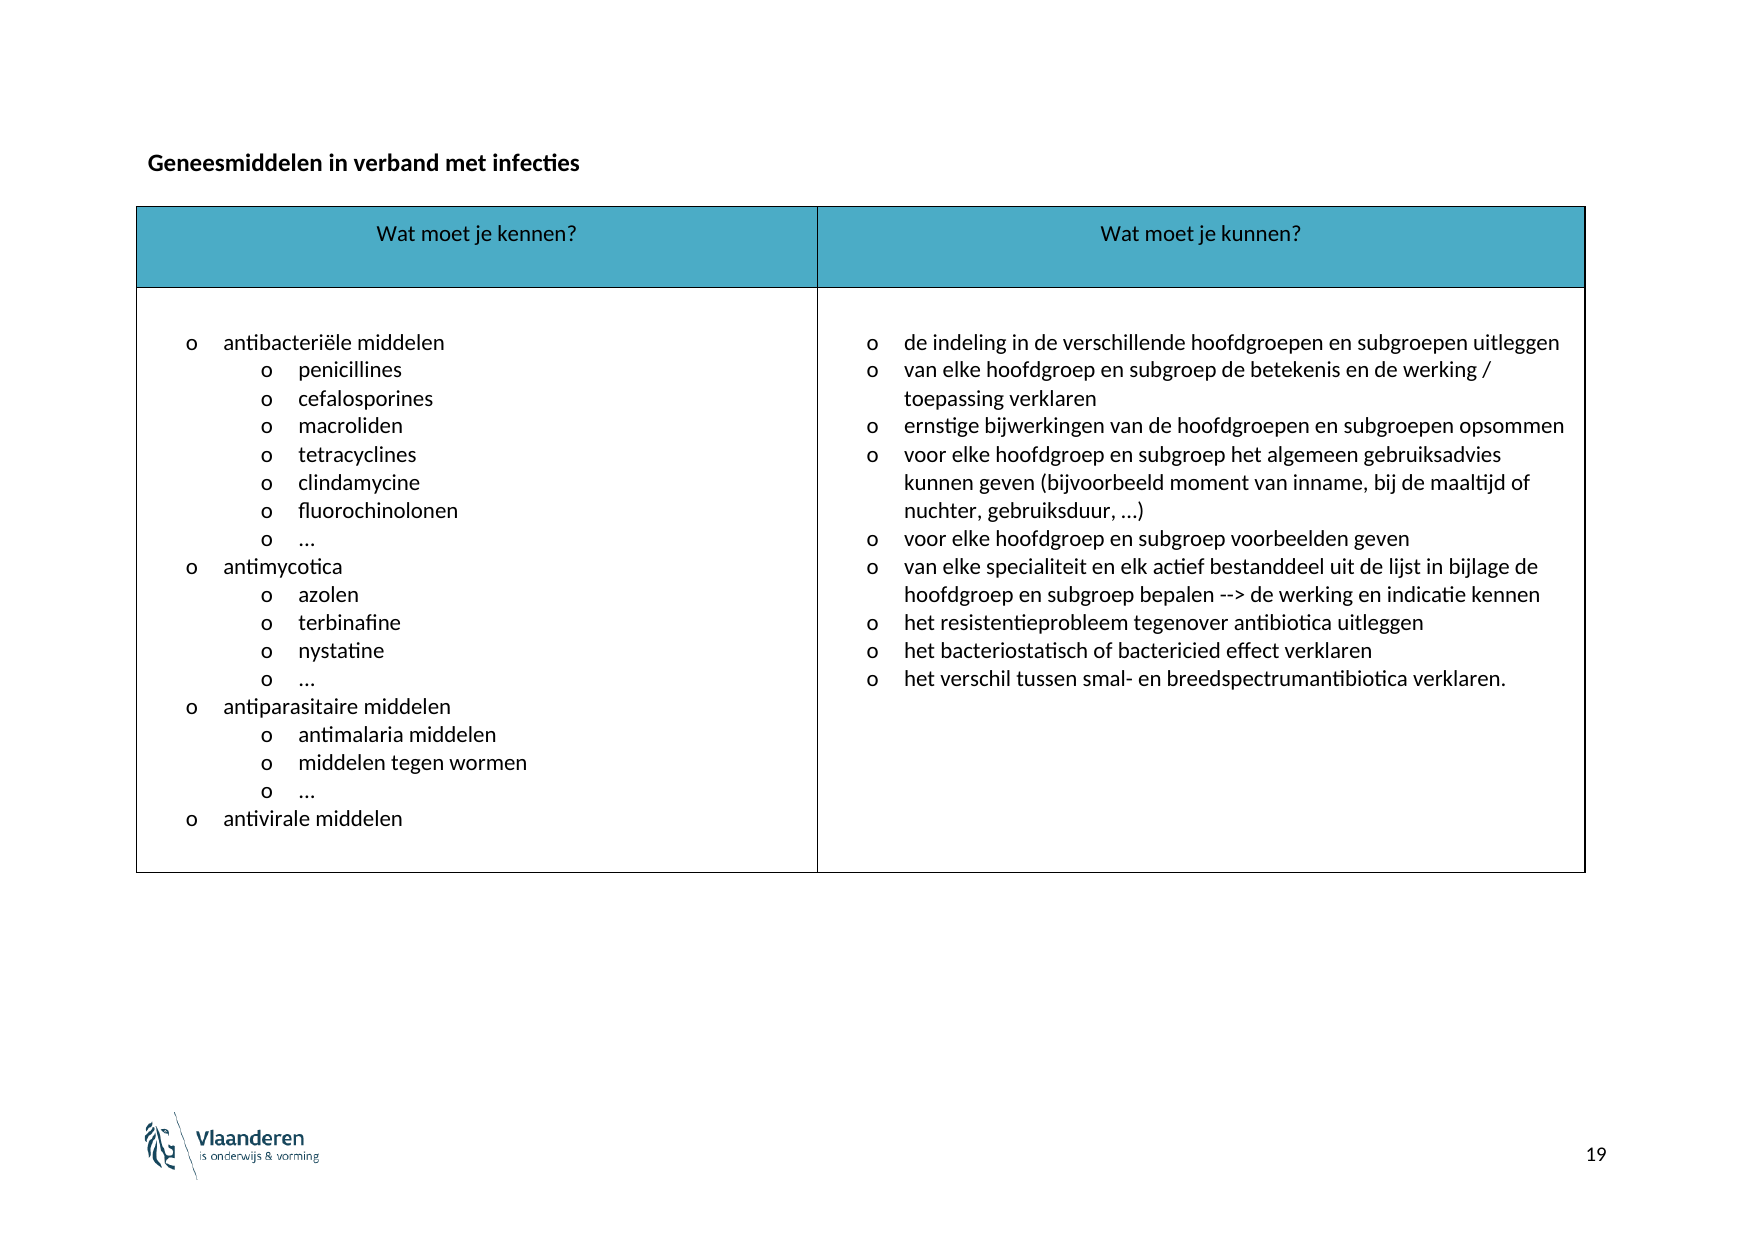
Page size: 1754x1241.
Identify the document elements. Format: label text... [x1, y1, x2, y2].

table_header Wat moet je kennen? [137, 207, 817, 287]
table_header Wat moet je kunnen? [818, 207, 1584, 287]
picture [144, 1112, 327, 1180]
table_cell de indeling in de verschillende hoofdgroepen en subgroepen uitleggen van elke hoofdgroep en subgroep de betekenis en de werking / toepassing verklaren ernstige bijwerkingen van de hoofdgroepen en subgroepen opsommen voor elke hoofdgroep en subgroep het algemeen gebruiksadvies kunnen geven (bijvoorbeeld moment van inname, bij de maaltijd of nuchter, gebruiksduur, …) voor elke hoofdgroep en subgroep voorbeelden geven van elke specialiteit en elk actief bestanddeel uit de lijst in bijlage de hoofdgroep en subgroep bepalen --> de werking en indicatie kennen het resistentieprobleem tegenover antibiotica uitleggen het bacteriostatisch of bactericied effect verklaren het verschil tussen smal- en breedspectrumantibiotica verklaren. [818, 288, 1584, 872]
table_cell antibacteriële middelen penicillines cefalosporines macroliden tetracyclines clindamycine fluorochinolonen ... antimycotica azolen terbinafine nystatine ... antiparasitaire middelen antimalaria middelen middelen tegen wormen ... antivirale middelen [137, 288, 817, 872]
text Geneesmiddelen in verband met infecties [148, 148, 1606, 178]
